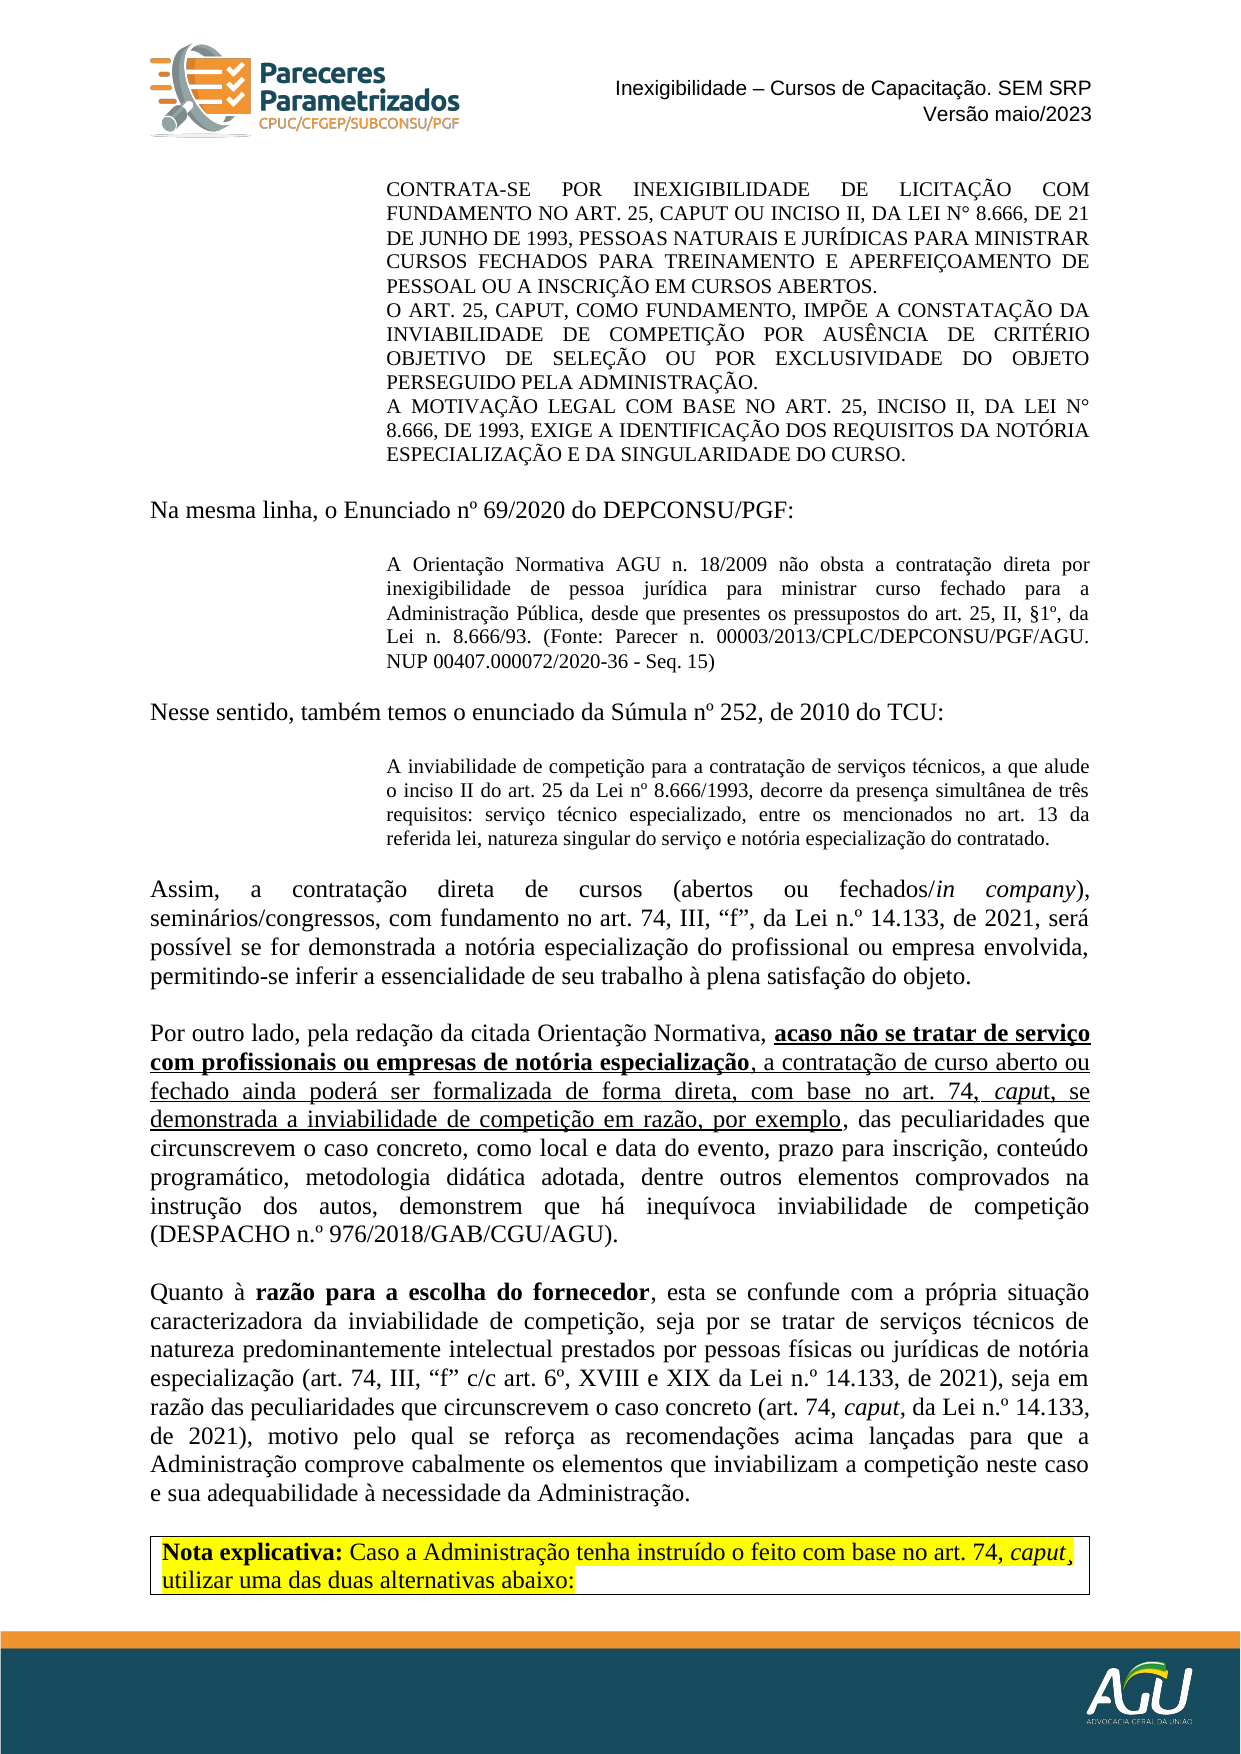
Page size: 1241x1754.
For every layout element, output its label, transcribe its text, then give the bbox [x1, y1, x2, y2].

text A MOTIVAÇÃO LEGAL COM BASE NO ART. 25, INCISO II, DA LEI N° 8.666, DE 1993, EXIGE A IDENTIFICAÇÃO DOS REQUISITOS DA NOTÓRIA ESPECIALIZAÇÃO E DA SINGULARIDADE DO CURSO. [386, 394, 1090, 466]
text Assim, a contratação direta de cursos (abertos ou fechados/in company), seminários/congressos, com fundamento no art. 74, III, “f”, da Lei n.º 14.133, de 2021, será possível se for demonstrada a notória especialização do profissional ou empresa envolvida, permitindo-se inferir a essencialidade de seu trabalho à plena satisfação do objeto. [150, 874, 1090, 989]
text CONTRATA-SE POR INEXIGIBILIDADE DE LICITAÇÃO COM FUNDAMENTO NO ART. 25, CAPUT OU INCISO II, DA LEI N° 8.666, DE 21 DE JUNHO DE 1993, PESSOAS NATURAIS E JURÍDICAS PARA MINISTRAR CURSOS FECHADOS PARA TREINAMENTO E APERFEIÇOAMENTO DE PESSOAL OU A INSCRIÇÃO EM CURSOS ABERTOS. [386, 177, 1090, 298]
text Por outro lado, pela redação da citada Orientação Normativa, acaso não se tratar de serviço com profissionais ou empresas de notória especialização, a contratação de curso aberto ou fechado ainda poderá ser formalizada de forma direta, com base no art. 74, caput, se demonstrada a inviabilidade de competição em razão, por exemplo, das peculiaridades que circunscrevem o caso concreto, como local e data do evento, prazo para inscrição, conteúdo programático, metodologia didática adotada, dentre outros elementos comprovados na instrução dos autos, demonstrem que há inequívoca inviabilidade de competição (DESPACHO n.º 976/2018/GAB/CGU/AGU). [150, 1018, 1090, 1072]
picture [0, 1631, 1241, 1754]
picture [148, 36, 471, 152]
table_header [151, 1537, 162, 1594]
text O ART. 25, CAPUT, COMO FUNDAMENTO, IMPÕE A CONSTATAÇÃO DA INVIABILIDADE DE COMPETIÇÃO POR AUSÊNCIA DE CRITÉRIO OBJETIVO DE SELEÇÃO OU POR EXCLUSIVIDADE DO OBJETO PERSEGUIDO PELA ADMINISTRAÇÃO. [386, 298, 1090, 394]
text A Orientação Normativa AGU n. 18/2009 não obsta a contratação direta por inexigibilidade de pessoa jurídica para ministrar curso fechado para a Administração Pública, desde que presentes os pressupostos do art. 25, II, §1º, da Lei n. 8.666/93. (Fonte: Parecer n. 00003/2013/CPLC/DEPCONSU/PGF/AGU. NUP 00407.000072/2020-36 - Seq. 15) [386, 552, 1090, 673]
text Nesse sentido, também temos o enunciado da Súmula nº 252, de 2010 do TCU: [150, 697, 1090, 725]
text Por outro lado, pela redação da citada Orientação Normativa, acaso não se tratar de serviço com profissionais ou empresas de notória especialização, a contratação de curso aberto ou fechado ainda poderá ser formalizada de forma direta, com base no art. 74, caput, se demonstrada a inviabilidade de competição em razão, por exemplo, das peculiaridades que circunscrevem o caso concreto, como local e data do evento, prazo para inscrição, conteúdo programático, metodologia didática adotada, dentre outros elementos comprovados na instrução dos autos, demonstrem que há inequívoca inviabilidade de competição (DESPACHO n.º 976/2018/GAB/CGU/AGU). [150, 1073, 1090, 1248]
text Quanto à razão para a escolha do fornecedor, esta se confunde com a própria situação caracterizadora da inviabilidade de competição, seja por se tratar de serviços técnicos de natureza predominantemente intelectual prestados por pessoas físicas ou jurídicas de notória especialização (art. 74, III, “f” c/c art. 6º, XVIII e XIX da Lei n.º 14.133, de 2021), seja em razão das peculiaridades que circunscrevem o caso concreto (art. 74, caput, da Lei n.º 14.133, de 2021), motivo pelo qual se reforça as recomendações acima lançadas para que a Administração comprove cabalmente os elementos que inviabilizam a competição neste caso e sua adequabilidade à necessidade da Administração. [150, 1277, 1090, 1507]
table_header Nota explicativa: Caso a Administração tenha instruído o feito com base no art. 74, caput¸ utilizar uma das duas alternativas abaixo: [575, 1537, 1089, 1594]
text Na mesma linha, o Enunciado nº 69/2020 do DEPCONSU/PGF: [150, 495, 1090, 523]
text A inviabilidade de competição para a contratação de serviços técnicos, a que alude o inciso II do art. 25 da Lei nº 8.666/1993, decorre da presença simultânea de três requisitos: serviço técnico especializado, entre os mencionados no art. 13 da referida lei, natureza singular do serviço e notória especialização do contratado. [386, 754, 1090, 850]
